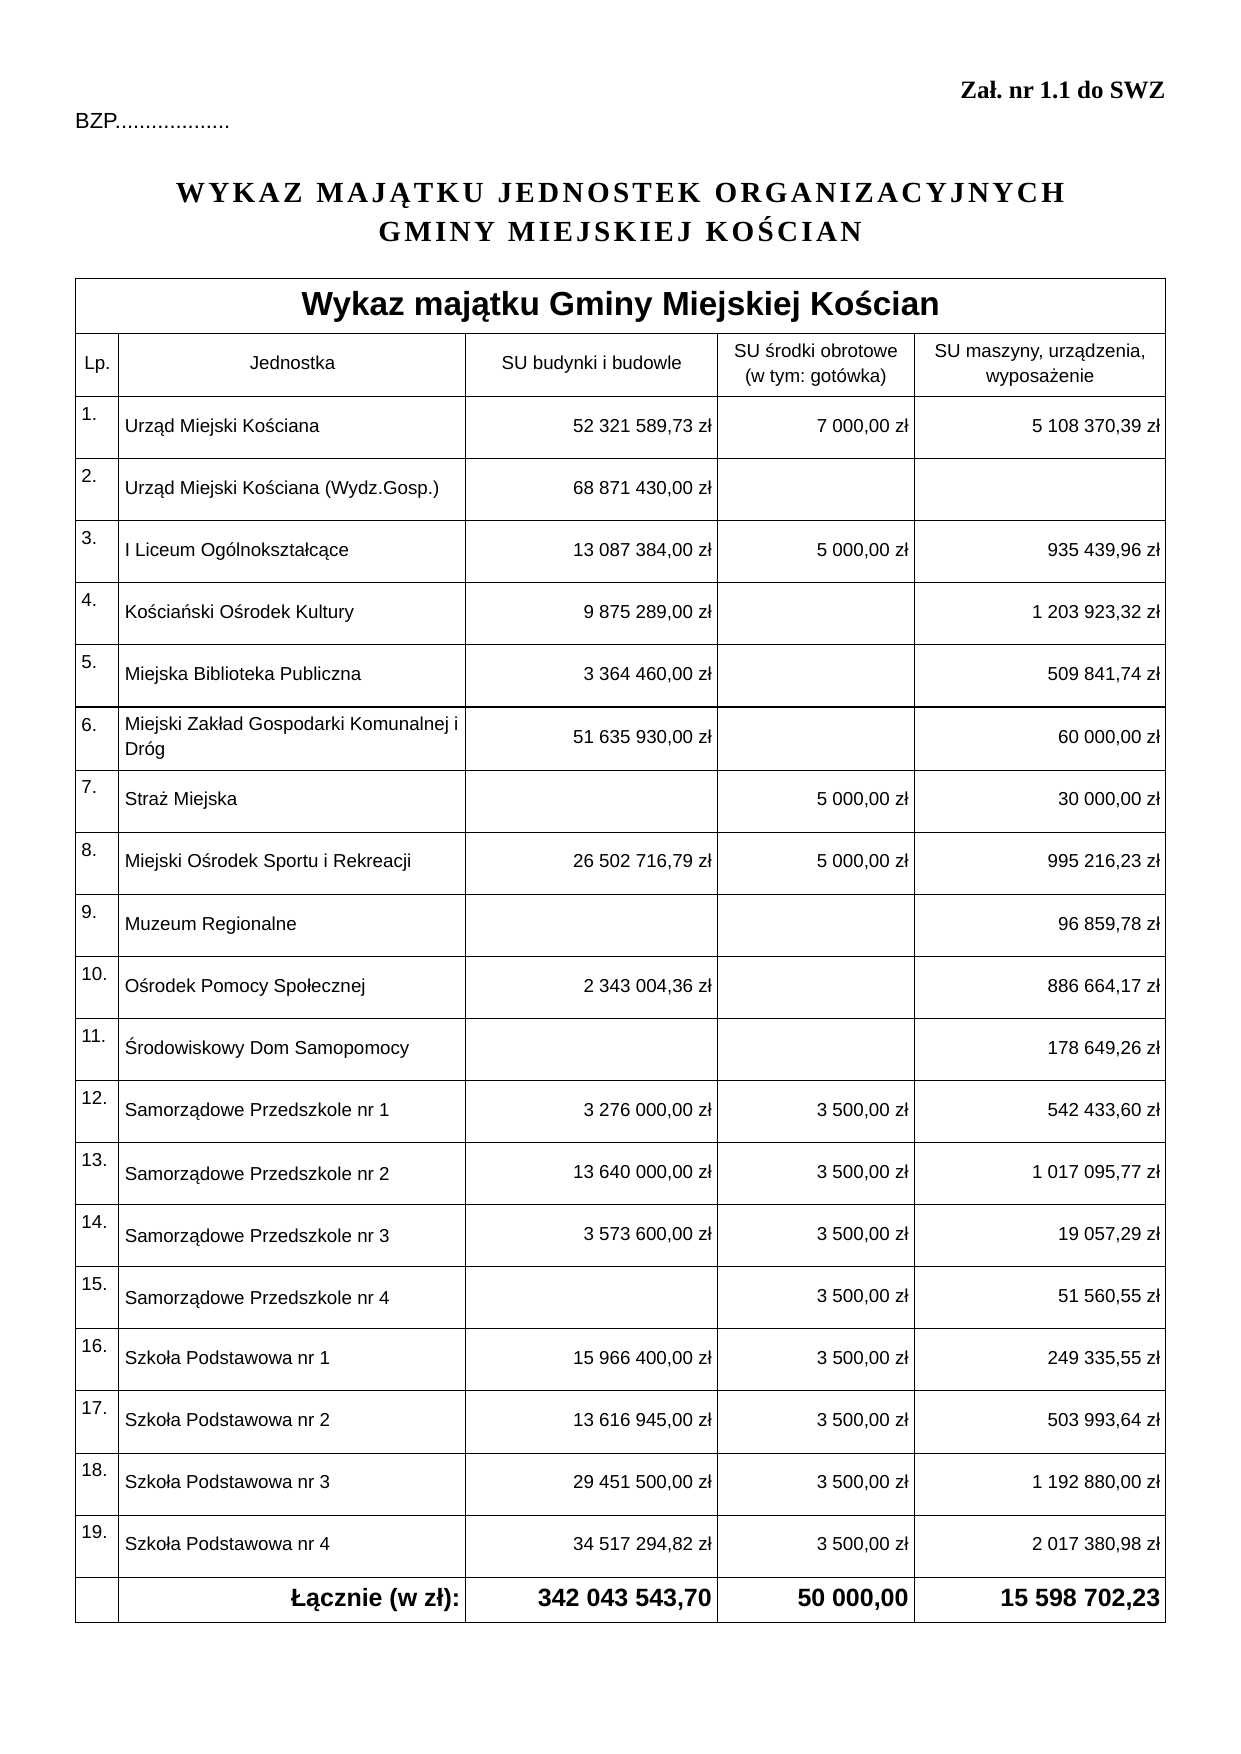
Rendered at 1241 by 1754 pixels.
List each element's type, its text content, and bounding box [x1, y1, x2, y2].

table_cell [466, 771, 717, 832]
table_cell 13 087 384,00 zł [466, 521, 717, 582]
table_cell [718, 1019, 914, 1080]
table_cell [76, 583, 118, 644]
table_cell 51 635 930,00 zł [466, 708, 717, 769]
table_cell [718, 957, 914, 1018]
table_cell 542 433,60 zł [915, 1081, 1165, 1142]
table_cell Środowiskowy Dom Samopomocy [119, 1019, 465, 1080]
table_cell Szkoła Podstawowa nr 4 [119, 1516, 465, 1577]
table_cell Muzeum Regionalne [119, 895, 465, 956]
table_cell [466, 1019, 717, 1080]
table_cell [76, 1578, 118, 1622]
table_cell [76, 521, 118, 582]
table_cell Szkoła Podstawowa nr 3 [119, 1454, 465, 1514]
table_cell 1 203 923,32 zł [915, 583, 1165, 644]
table_cell 3 276 000,00 zł [466, 1081, 717, 1142]
table_cell SU budynki i budowle [466, 334, 717, 396]
text WYKAZ MAJĄTKU JEDNOSTEK ORGANIZACYJNYCH [75, 176, 1165, 209]
table_cell 503 993,64 zł [915, 1391, 1165, 1452]
table_cell Samorządowe Przedszkole nr 2 [119, 1143, 465, 1204]
table_cell Samorządowe Przedszkole nr 3 [119, 1205, 465, 1266]
text Zał. nr 1.1 do SWZ [75, 75, 1165, 104]
table_cell 68 871 430,00 zł [466, 459, 717, 520]
table_cell 13 640 000,00 zł [466, 1143, 717, 1204]
table_cell Ośrodek Pomocy Społecznej [119, 957, 465, 1018]
table_cell 5 000,00 zł [718, 521, 914, 582]
table_cell [915, 459, 1165, 520]
table_cell 3 500,00 zł [718, 1267, 914, 1328]
table_cell [76, 1143, 118, 1204]
text BZP................... [75, 108, 1165, 133]
table_header Wykaz majątku Gminy Miejskiej Kościan [76, 279, 1165, 333]
table_cell 3 500,00 zł [718, 1081, 914, 1142]
table_cell 1 192 880,00 zł [915, 1454, 1165, 1514]
table_cell 249 335,55 zł [915, 1329, 1165, 1390]
table_cell 2 343 004,36 zł [466, 957, 717, 1018]
table_cell 51 560,55 zł [915, 1267, 1165, 1328]
table_cell SU środki obrotowe (w tym: gotówka) [718, 334, 914, 396]
table_cell 178 649,26 zł [915, 1019, 1165, 1080]
table_cell [718, 459, 914, 520]
table_cell 995 216,23 zł [915, 833, 1165, 894]
table_cell 342 043 543,70 [466, 1578, 717, 1622]
table_cell [76, 1329, 118, 1390]
table_cell Jednostka [119, 334, 465, 396]
table_cell [718, 645, 914, 706]
table_cell [76, 957, 118, 1018]
table_cell [76, 1454, 118, 1514]
table_cell [76, 771, 118, 832]
table_cell 7 000,00 zł [718, 397, 914, 458]
table_cell [718, 895, 914, 956]
table_cell SU maszyny, urządzenia, wyposażenie [915, 334, 1165, 396]
table_cell Łącznie (w zł): [119, 1578, 465, 1622]
table_cell 96 859,78 zł [915, 895, 1165, 956]
table_cell 3 500,00 zł [718, 1205, 914, 1266]
table_cell 935 439,96 zł [915, 521, 1165, 582]
table_cell 1 017 095,77 zł [915, 1143, 1165, 1204]
table_cell 3 500,00 zł [718, 1329, 914, 1390]
table_cell 3 500,00 zł [718, 1454, 914, 1514]
table_cell [76, 708, 118, 769]
table_cell [76, 397, 118, 458]
table_cell 52 321 589,73 zł [466, 397, 717, 458]
table_cell 3 364 460,00 zł [466, 645, 717, 706]
table_cell Urząd Miejski Kościana [119, 397, 465, 458]
table_cell [466, 895, 717, 956]
table_cell I Liceum Ogólnokształcące [119, 521, 465, 582]
table_cell [76, 645, 118, 706]
table_cell 30 000,00 zł [915, 771, 1165, 832]
table_cell 3 500,00 zł [718, 1391, 914, 1452]
table_cell 3 573 600,00 zł [466, 1205, 717, 1266]
table_cell [466, 1267, 717, 1328]
table_cell [76, 833, 118, 894]
table_cell 9 875 289,00 zł [466, 583, 717, 644]
table_cell Szkoła Podstawowa nr 1 [119, 1329, 465, 1390]
table_cell Szkoła Podstawowa nr 2 [119, 1391, 465, 1452]
table_cell [76, 459, 118, 520]
table_cell [718, 708, 914, 769]
table_cell Kościański Ośrodek Kultury [119, 583, 465, 644]
table_cell [76, 1391, 118, 1452]
table_cell 26 502 716,79 zł [466, 833, 717, 894]
table_cell Samorządowe Przedszkole nr 4 [119, 1267, 465, 1328]
table_cell Samorządowe Przedszkole nr 1 [119, 1081, 465, 1142]
table_cell 5 000,00 zł [718, 771, 914, 832]
table_cell 50 000,00 [718, 1578, 914, 1622]
table_cell 15 966 400,00 zł [466, 1329, 717, 1390]
table_cell Miejski Zakład Gospodarki Komunalnej i Dróg [119, 708, 465, 769]
table_cell Miejska Biblioteka Publiczna [119, 645, 465, 706]
text GMINY MIEJSKIEJ KOŚCIAN [75, 214, 1165, 248]
table_cell [718, 583, 914, 644]
table_cell 5 108 370,39 zł [915, 397, 1165, 458]
table_cell 886 664,17 zł [915, 957, 1165, 1018]
table_cell 60 000,00 zł [915, 708, 1165, 769]
table_cell [76, 1081, 118, 1142]
table_cell Miejski Ośrodek Sportu i Rekreacji [119, 833, 465, 894]
table_cell 19 057,29 zł [915, 1205, 1165, 1266]
table_cell 2 017 380,98 zł [915, 1516, 1165, 1577]
table_cell Urząd Miejski Kościana (Wydz.Gosp.) [119, 459, 465, 520]
table_cell [76, 895, 118, 956]
table_cell 5 000,00 zł [718, 833, 914, 894]
table_cell Lp. [76, 334, 118, 396]
table_cell 509 841,74 zł [915, 645, 1165, 706]
table_cell [76, 1205, 118, 1266]
table_cell 3 500,00 zł [718, 1143, 914, 1204]
table_cell [76, 1267, 118, 1328]
table_cell Straż Miejska [119, 771, 465, 832]
table_cell [76, 1516, 118, 1577]
table_cell 13 616 945,00 zł [466, 1391, 717, 1452]
table_cell 15 598 702,23 [915, 1578, 1165, 1622]
table_cell 29 451 500,00 zł [466, 1454, 717, 1514]
table_cell 3 500,00 zł [718, 1516, 914, 1577]
table_cell [76, 1019, 118, 1080]
table_cell 34 517 294,82 zł [466, 1516, 717, 1577]
